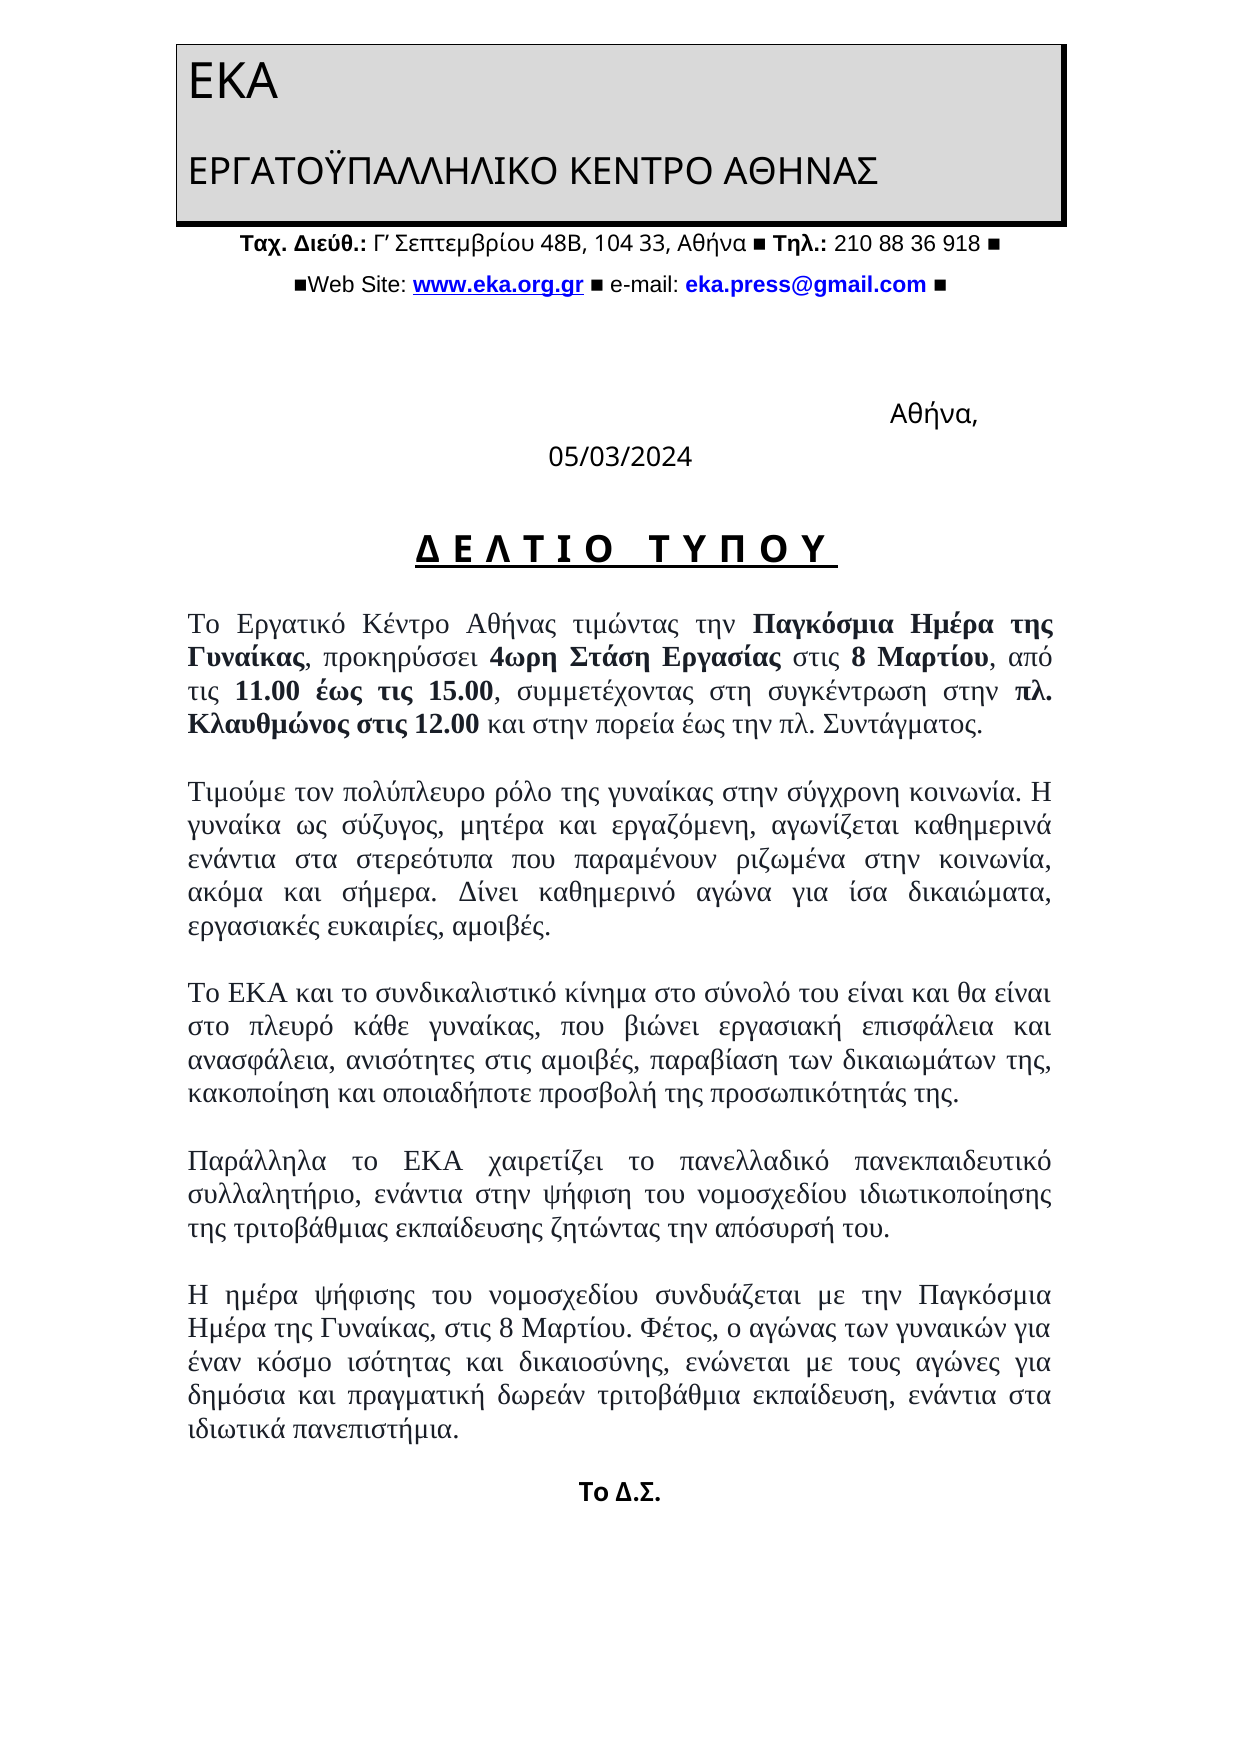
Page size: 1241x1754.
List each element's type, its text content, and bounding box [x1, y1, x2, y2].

text Παράλληλα το ΕΚΑ χαιρετίζει το πανελλαδικό πανεκπαιδευτικό συλλαλητήριο, ενάντια στην ψήφιση του νομοσχεδίου ιδιωτικοποίησης της τριτοβάθμιας εκπαίδευσης ζητώντας την απόσυρσή του. [187, 1143, 1053, 1243]
text ■Web Site: www.eka.org.gr ■ e-mail: eka.press@gmail.com ■ [187, 271, 1053, 297]
text ΔΕΛΤΙΟ ΤΥΠΟΥ [187, 522, 1053, 573]
text Το Δ.Σ. [187, 1473, 1053, 1509]
table_header ΕΚΑ ΕΡΓΑΤΟΫΠΑΛΛΗΛΙΚΟ ΚΕΝΤΡΟ ΑΘΗΝΑΣ [177, 45, 1061, 221]
text Η ημέρα ψήφισης του νομοσχεδίου συνδυάζεται με την Παγκόσμια Ημέρα της Γυναίκας, στις 8 Μαρτίου. Φέτος, ο αγώνας των γυναικών για έναν κόσμο ισότητας και δικαιοσύνης, ενώνεται με τους αγώνες για δημόσια και πραγματική δωρεάν τριτοβάθμια εκπαίδευση, ενάντια στα ιδιωτικά πανεπιστήμια. [187, 1277, 1053, 1444]
text Το Εργατικό Κέντρο Αθήνας τιμώντας την Παγκόσμια Ημέρα της Γυναίκας, προκηρύσσει 4ωρη Στάση Εργασίας στις 8 Μαρτίου, από τις 11.00 έως τις 15.00, συμμετέχοντας στη συγκέντρωση στην πλ. Κλαυθμώνος στις 12.00 και στην πορεία έως την πλ. Συντάγματος. [187, 606, 1053, 740]
text Τιμούμε τον πολύπλευρο ρόλο της γυναίκας στην σύγχρονη κοινωνία. Η γυναίκα ως σύζυγος, μητέρα και εργαζόμενη, αγωνίζεται καθημερινά ενάντια στα στερεότυπα που παραμένουν ριζωμένα στην κοινωνία, ακόμα και σήμερα. Δίνει καθημερινό αγώνα για ίσα δικαιώματα, εργασιακές ευκαιρίες, αμοιβές. [187, 774, 1053, 941]
text Το ΕΚΑ και το συνδικαλιστικό κίνημα στο σύνολό του είναι και θα είναι στο πλευρό κάθε γυναίκας, που βιώνει εργασιακή επισφάλεια και ανασφάλεια, ανισότητες στις αμοιβές, παραβίαση των δικαιωμάτων της, κακοποίηση και οποιαδήποτε προσβολή της προσωπικότητάς της. [187, 975, 1053, 1109]
text Ταχ. Διεύθ.: Γ’ Σεπτεμβρίου 48Β, 104 33, Αθήνα ■ Τηλ.: 210 88 36 918 ■ [187, 227, 1053, 258]
text Αθήνα, 05/03/2024 [187, 395, 1053, 474]
